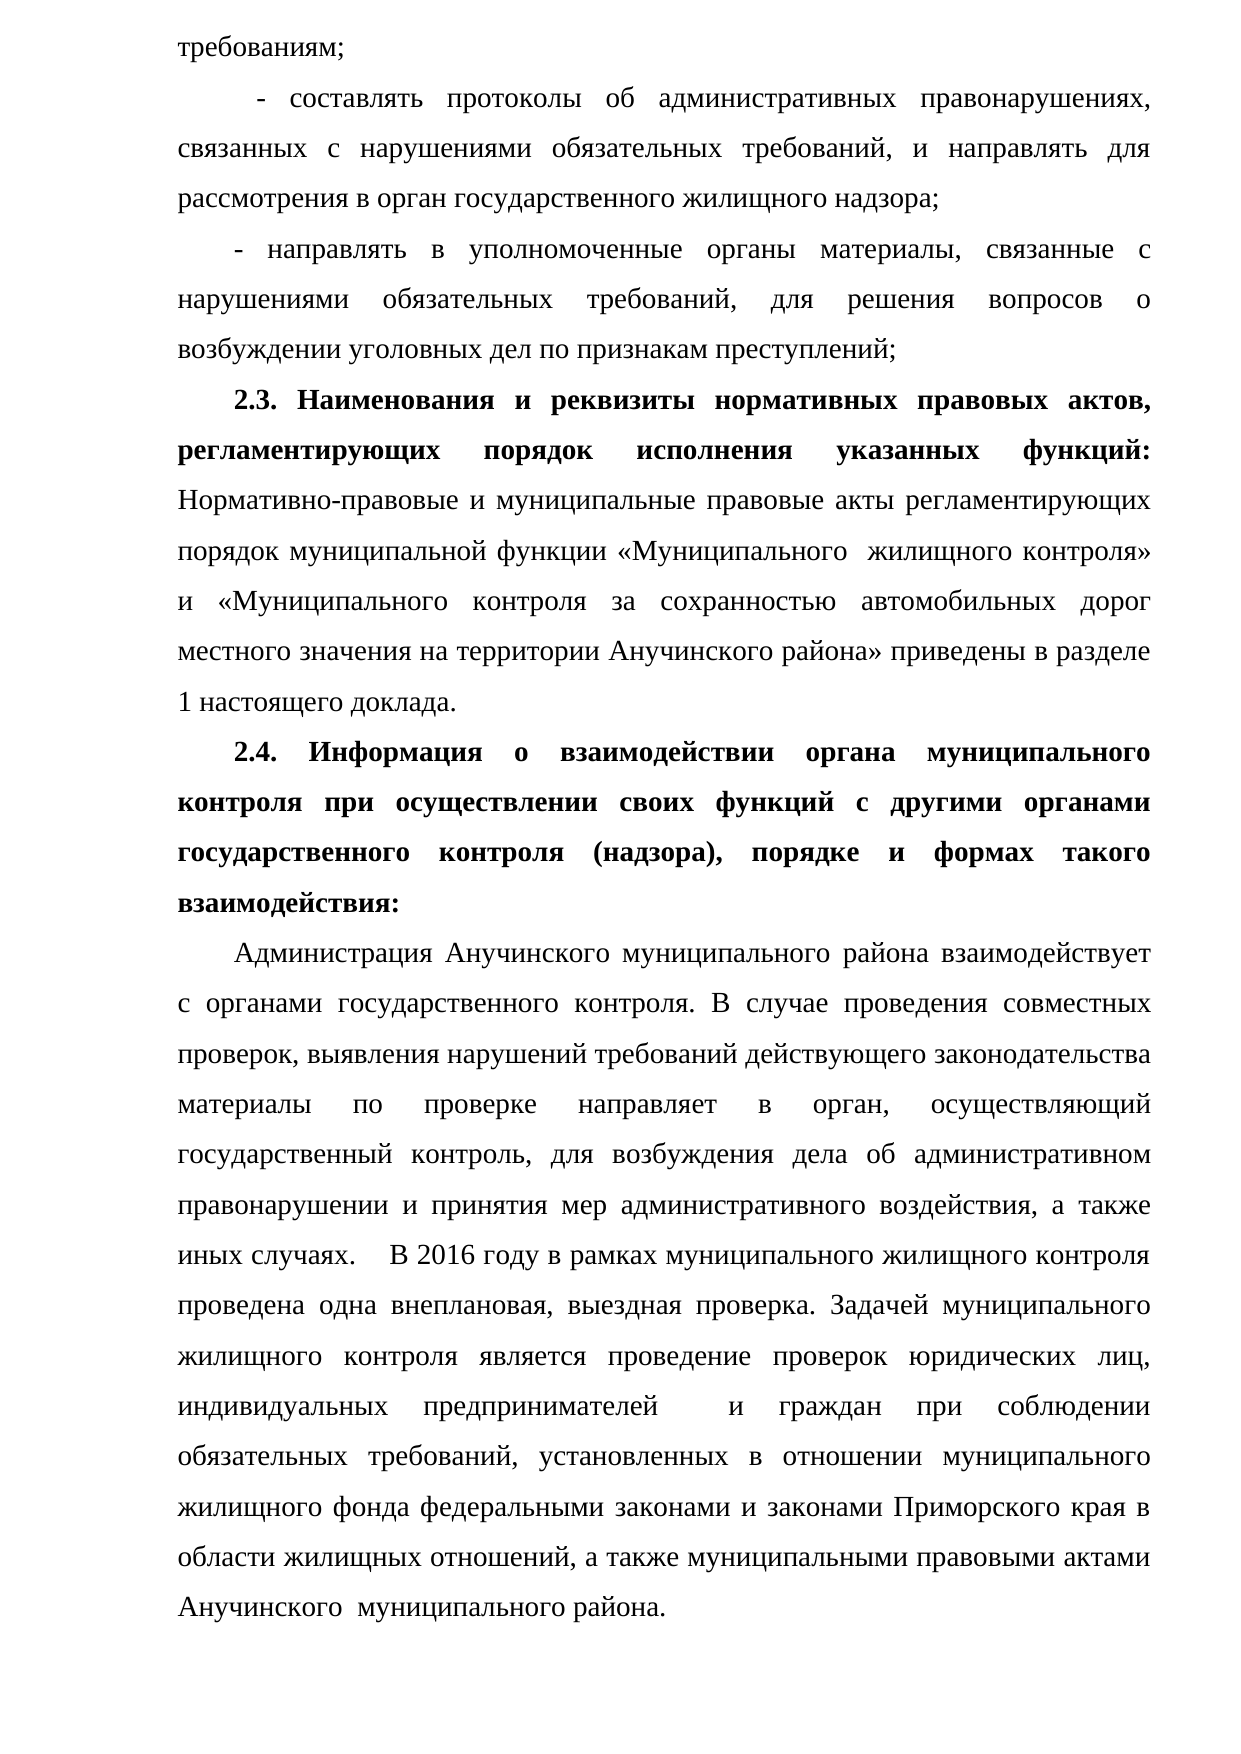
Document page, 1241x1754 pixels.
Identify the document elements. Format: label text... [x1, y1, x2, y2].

text - составлять протоколы об административных правонарушениях, связанных с нарушениями обязательных требований, и направлять для рассмотрения в орган государственного жилищного надзора; [177, 80, 1152, 214]
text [177, 29, 1152, 63]
text 2.4. Информация о взаимодействии органа муниципального контроля при осуществлении своих функций с другими органами государственного контроля (надзора), порядке и формах такого взаимодействия: [177, 734, 1152, 918]
text 2.3. Наименования и реквизиты нормативных правовых актов, регламентирующих порядок исполнения указанных функций: Нормативно-правовые и муниципальные правовые акты регламентирующих порядок муниципальной функции «Муниципального жилищного контроля» и «Муниципального контроля за сохранностью автомобильных дорог местного значения на территории Анучинского района» приведены в разделе 1 настоящего доклада. [177, 382, 1152, 717]
text - направлять в уполномоченные органы материалы, связанные с нарушениями обязательных требований, для решения вопросов о возбуждении уголовных дел по признакам преступлений; [177, 231, 1152, 365]
text Администрация Анучинского муниципального района взаимодействует с органами государственного контроля. В случае проведения совместных проверок, выявления нарушений требований действующего законодательства материалы по проверке направляет в орган, осуществляющий государственный контроль, для возбуждения дела об административном правонарушении и принятия мер административного воздействия, а также иных случаях. В 2016 году в рамках муниципального жилищного контроля проведена одна внеплановая, выездная проверка. Задачей муниципального жилищного контроля является проведение проверок юридических лиц, индивидуальных предпринимателей и граждан при соблюдении обязательных требований, установленных в отношении муниципального жилищного фонда федеральными законами и законами Приморского края в области жилищных отношений, а также муниципальными правовыми актами Анучинского муниципального района. [177, 935, 1152, 1623]
